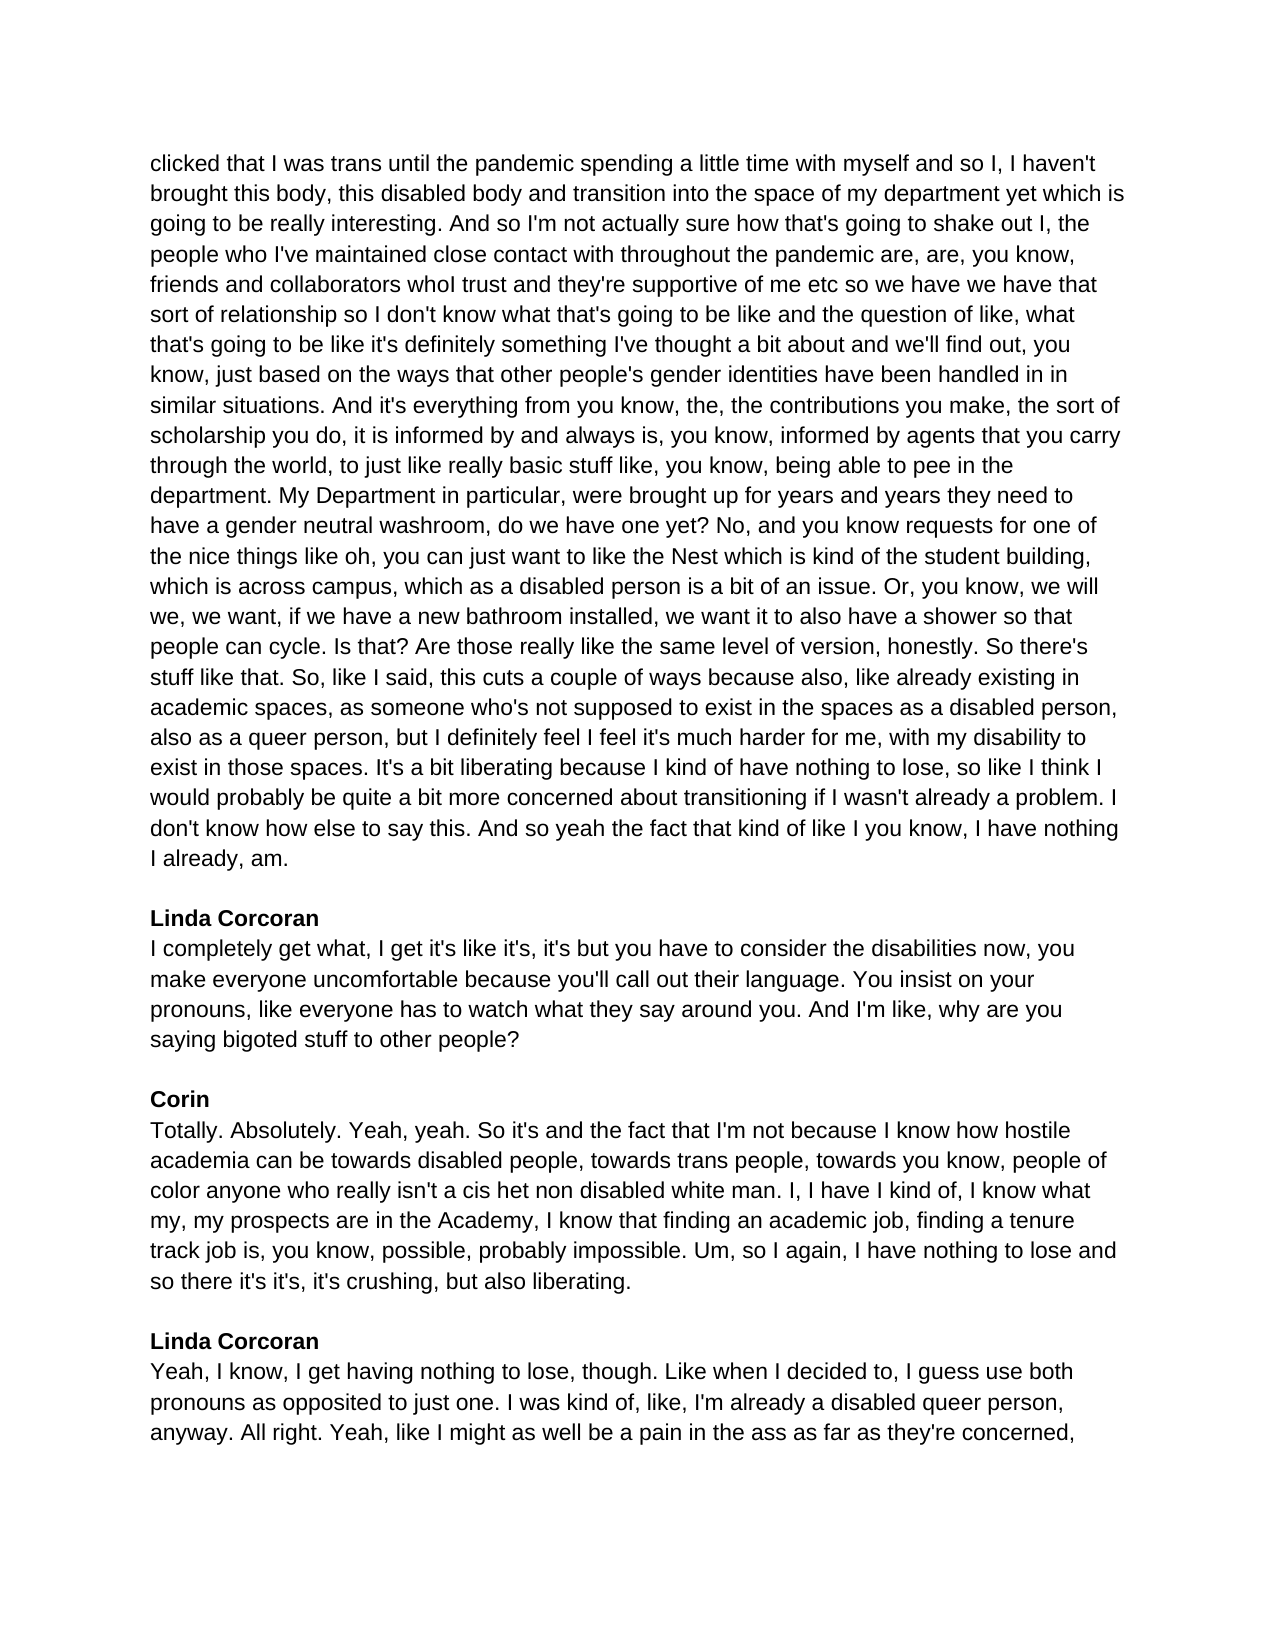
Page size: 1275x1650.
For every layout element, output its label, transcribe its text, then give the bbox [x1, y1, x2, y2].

text Corin [150, 1086, 1125, 1113]
text Totally. Absolutely. Yeah, yeah. So it's and the fact that I'm not because I know how hostile academia can be towards disabled people, towards trans people, towards you know, people of color anyone who really isn't a cis het non disabled white man. I, I have I kind of, I know what my, my prospects are in the Academy, I know that finding an academic job, finding a tenure track job is, you know, possible, probably impossible. Um, so I again, I have nothing to lose and so there it's it's, it's crushing, but also liberating. [150, 1117, 1125, 1294]
text I completely get what, I get it's like it's, it's but you have to consider the disabilities now, you make everyone uncomfortable because you'll call out their language. You insist on your pronouns, like everyone has to watch what they say around you. And I'm like, why are you saying bigoted stuff to other people? [150, 935, 1125, 1052]
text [150, 1358, 1125, 1445]
text Linda Corcoran [150, 1328, 1125, 1354]
text Linda Corcoran [150, 905, 1125, 932]
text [150, 150, 1125, 871]
